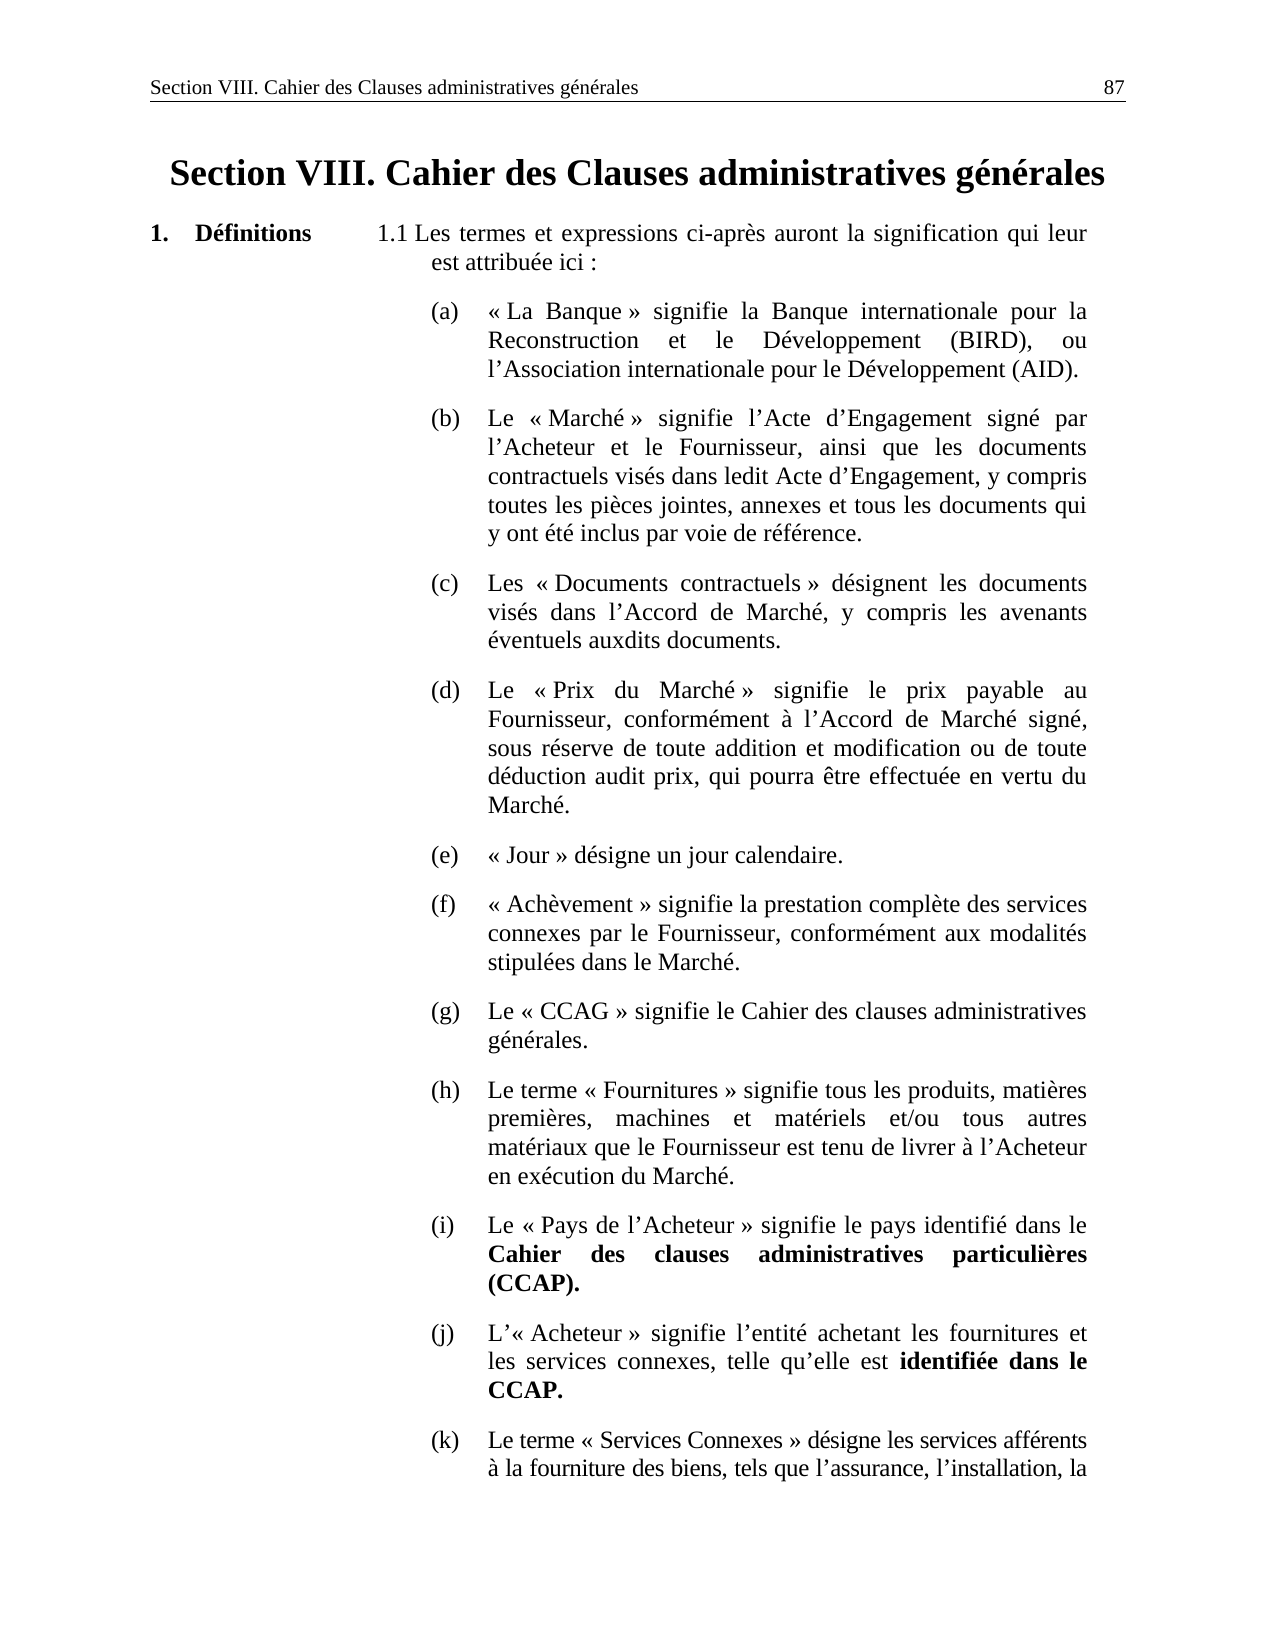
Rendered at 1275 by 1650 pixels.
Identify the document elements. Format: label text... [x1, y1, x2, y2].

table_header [366, 218, 1099, 1482]
text Section VIII. Cahier des Clauses administratives générales [150, 150, 1125, 193]
table_header Définitions [139, 218, 366, 1482]
